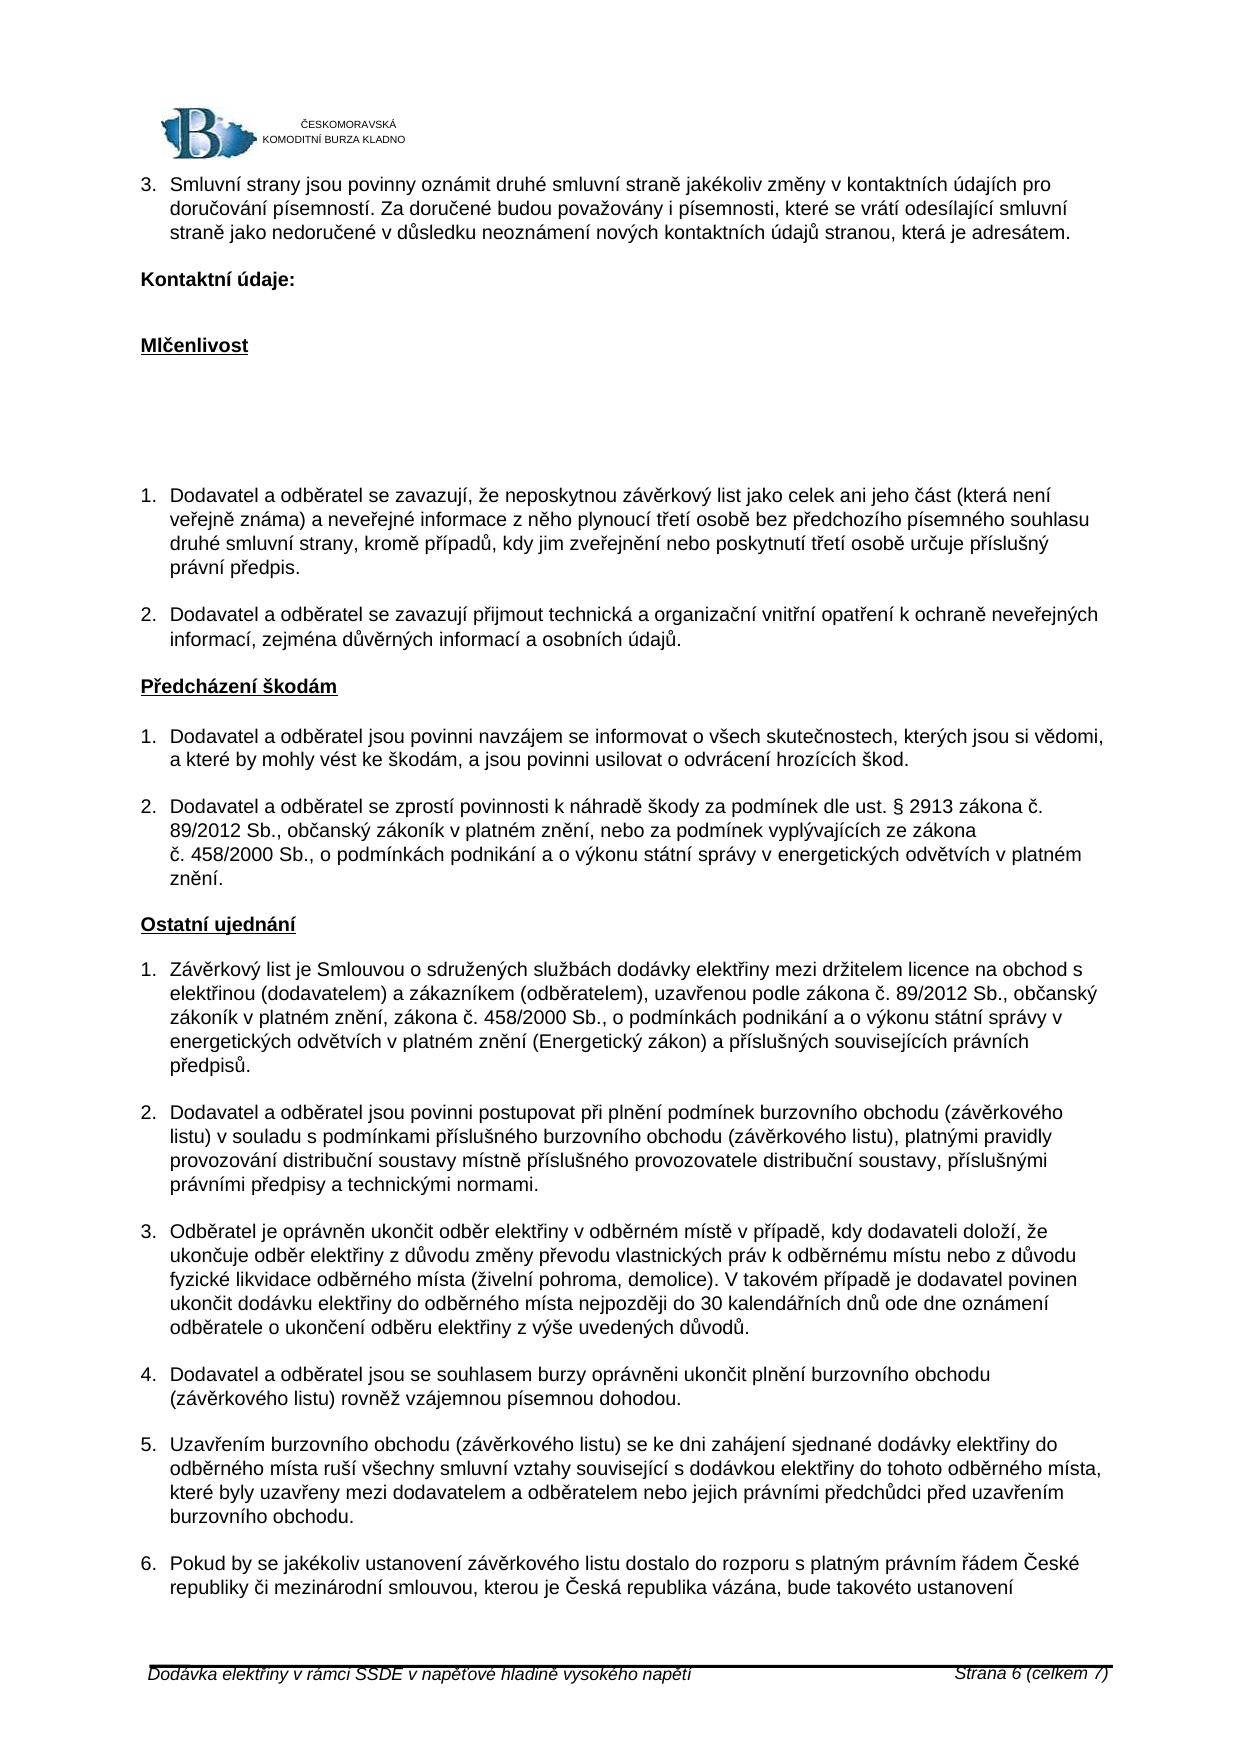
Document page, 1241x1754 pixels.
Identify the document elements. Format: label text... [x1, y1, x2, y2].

text č. 458/2000 Sb., o podmínkách podnikání a o výkonu státní správy v energetických odvětvích v platném znění. [169, 842, 1084, 890]
list Pokud by se jakékoliv ustanovení závěrkového listu dostalo do rozporu s platným právním řádem České republiky či mezinárodní smlouvou, kterou je Česká republika vázána, bude takovéto ustanovení [140, 1551, 1105, 1599]
list Dodavatel a odběratel jsou povinni postupovat při plnění podmínek burzovního obchodu (závěrkového listu) v souladu s podmínkami příslušného burzovního obchodu (závěrkového listu), platnými pravidly provozování distribuční soustavy místně příslušného provozovatele distribuční soustavy, příslušnými právními předpisy a technickými normami. [140, 1100, 1105, 1196]
picture [161, 107, 257, 160]
text Dodávka elektřiny v rámci SSDE v napěťové hladině vysokého napětí [147, 1664, 692, 1684]
list Dodavatel a odběratel jsou povinni navzájem se informovat o všech skutečnostech, kterých jsou si vědomi, a které by mohly vést ke škodám, a jsou povinni usilovat o odvrácení hrozících škod. [140, 724, 1105, 771]
list Odběratel je oprávněn ukončit odběr elektřiny v odběrném místě v případě, kdy dodavateli doloží, že ukončuje odběr elektřiny z důvodu změny převodu vlastnických práv k odběrnému místu nebo z důvodu fyzické likvidace odběrného místa (živelní pohroma, demolice). V takovém případě je dodavatel povinen ukončit dodávku elektřiny do odběrného místa nejpozději do 30 kalendářních dnů ode dne oznámení odběratele o ukončení odběru elektřiny z výše uvedených důvodů. [140, 1219, 1105, 1339]
subtitle Předcházení škodám [140, 676, 1105, 698]
list Dodavatel a odběratel se zavazují přijmout technická a organizační vnitřní opatření k ochraně neveřejných informací, zejména důvěrných informací a osobních údajů. [140, 602, 1105, 651]
list Uzavřením burzovního obchodu (závěrkového listu) se ke dni zahájení sjednané dodávky elektřiny do odběrného místa ruší všechny smluvní vztahy související s dodávkou elektřiny do tohoto odběrného místa, které byly uzavřeny mezi dodavatelem a odběratelem nebo jejich právními předchůdci před uzavřením burzovního obchodu. [140, 1433, 1105, 1528]
list Dodavatel a odběratel se zavazují, že neposkytnou závěrkový list jako celek ani jeho část (která není veřejně známa) a neveřejné informace z něho plynoucí třetí osobě bez předchozího písemného souhlasu druhé smluvní strany, kromě případů, kdy jim zveřejnění nebo poskytnutí třetí osobě určuje příslušný právní předpis. [140, 484, 1105, 579]
text ČESKOMORAVSKÁ [262, 117, 434, 132]
subtitle Ostatní ujednání [140, 914, 1105, 936]
list Závěrkový list je Smlouvou o sdružených službách dodávky elektřiny mezi držitelem licence na obchod s elektřinou (dodavatelem) a zákazníkem (odběratelem), uzavřenou podle zákona č. 89/2012 Sb., občanský zákoník v platném znění, zákona č. 458/2000 Sb., o podmínkách podnikání a o výkonu státní správy v energetických odvětvích v platném znění (Energetický zákon) a příslušných souvisejících právních předpisů. [140, 958, 1105, 1077]
subtitle Mlčenlivost [140, 314, 1105, 362]
list Dodavatel a odběratel se zprostí povinnosti k náhradě škody za podmínek dle ust. § 2913 zákona č. 89/2012 Sb., občanský zákoník v platném znění, nebo za podmínek vyplývajících ze zákona [140, 794, 1105, 842]
text Strana 6 (celkem 7) [954, 1664, 1109, 1683]
text KOMODITNÍ BURZA KLADNO [262, 132, 434, 147]
list Dodavatel a odběratel jsou se souhlasem burzy oprávněni ukončit plnění burzovního obchodu (závěrkového listu) rovněž vzájemnou písemnou dohodou. [140, 1362, 1105, 1410]
subtitle Kontaktní údaje: [140, 269, 1105, 291]
list Smluvní strany jsou povinny oznámit druhé smluvní straně jakékoliv změny v kontaktních údajích pro doručování písemností. Za doručené budou považovány i písemnosti, které se vrátí odesílající smluvní straně jako nedoručené v důsledku neoznámení nových kontaktních údajů stranou, která je adresátem. [140, 172, 1105, 244]
